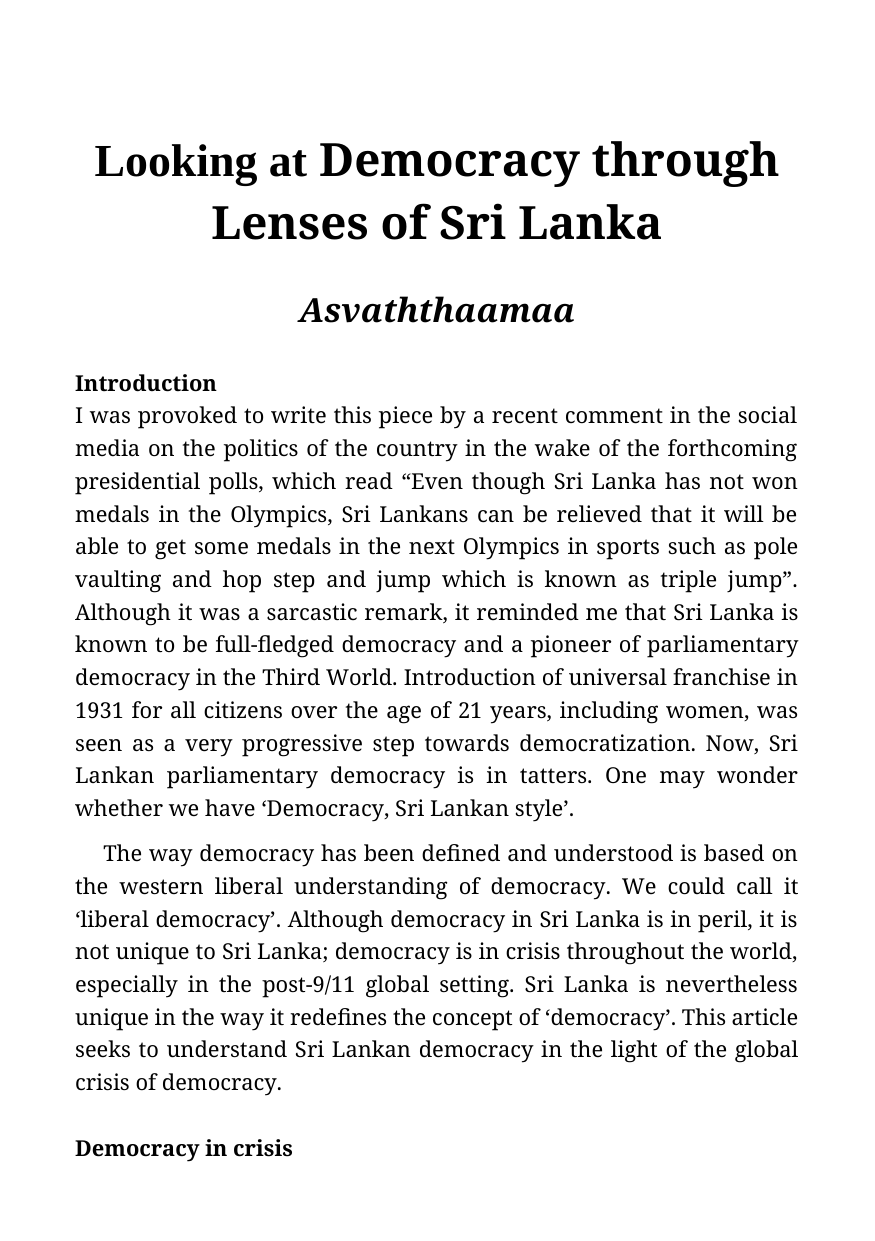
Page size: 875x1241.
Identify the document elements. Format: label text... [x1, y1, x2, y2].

text Looking at Democracy through Lenses of Sri Lanka [75, 128, 799, 252]
text Introduction [75, 368, 799, 397]
text I was provoked to write this piece by a recent comment in the social media on the politics of the country in the wake of the forthcoming presidential polls, which read “Even though Sri Lanka has not won medals in the Olympics, Sri Lankans can be relieved that it will be able to get some medals in the next Olympics in sports such as pole vaulting and hop step and jump which is known as triple jump”. Although it was a sarcastic remark, it reminded me that Sri Lanka is known to be full-fledged democracy and a pioneer of parliamentary democracy in the Third World. Introduction of universal franchise in 1931 for all citizens over the age of 21 years, including women, was seen as a very progressive step towards democratization. Now, Sri Lankan parliamentary democracy is in tatters. One may wonder whether we have ‘Democracy, Sri Lankan style’. [75, 400, 799, 823]
text Democracy in crisis [75, 1132, 799, 1162]
text The way democracy has been defined and understood is based on the western liberal understanding of democracy. We could call it ‘liberal democracy’. Although democracy in Sri Lanka is in peril, it is not unique to Sri Lanka; democracy is in crisis throughout the world, especially in the post-9/11 global setting. Sri Lanka is nevertheless unique in the way it redefines the concept of ‘democracy’. This article seeks to understand Sri Lankan democracy in the light of the global crisis of democracy. [75, 838, 799, 1097]
text Asvaththaamaa [75, 287, 799, 332]
